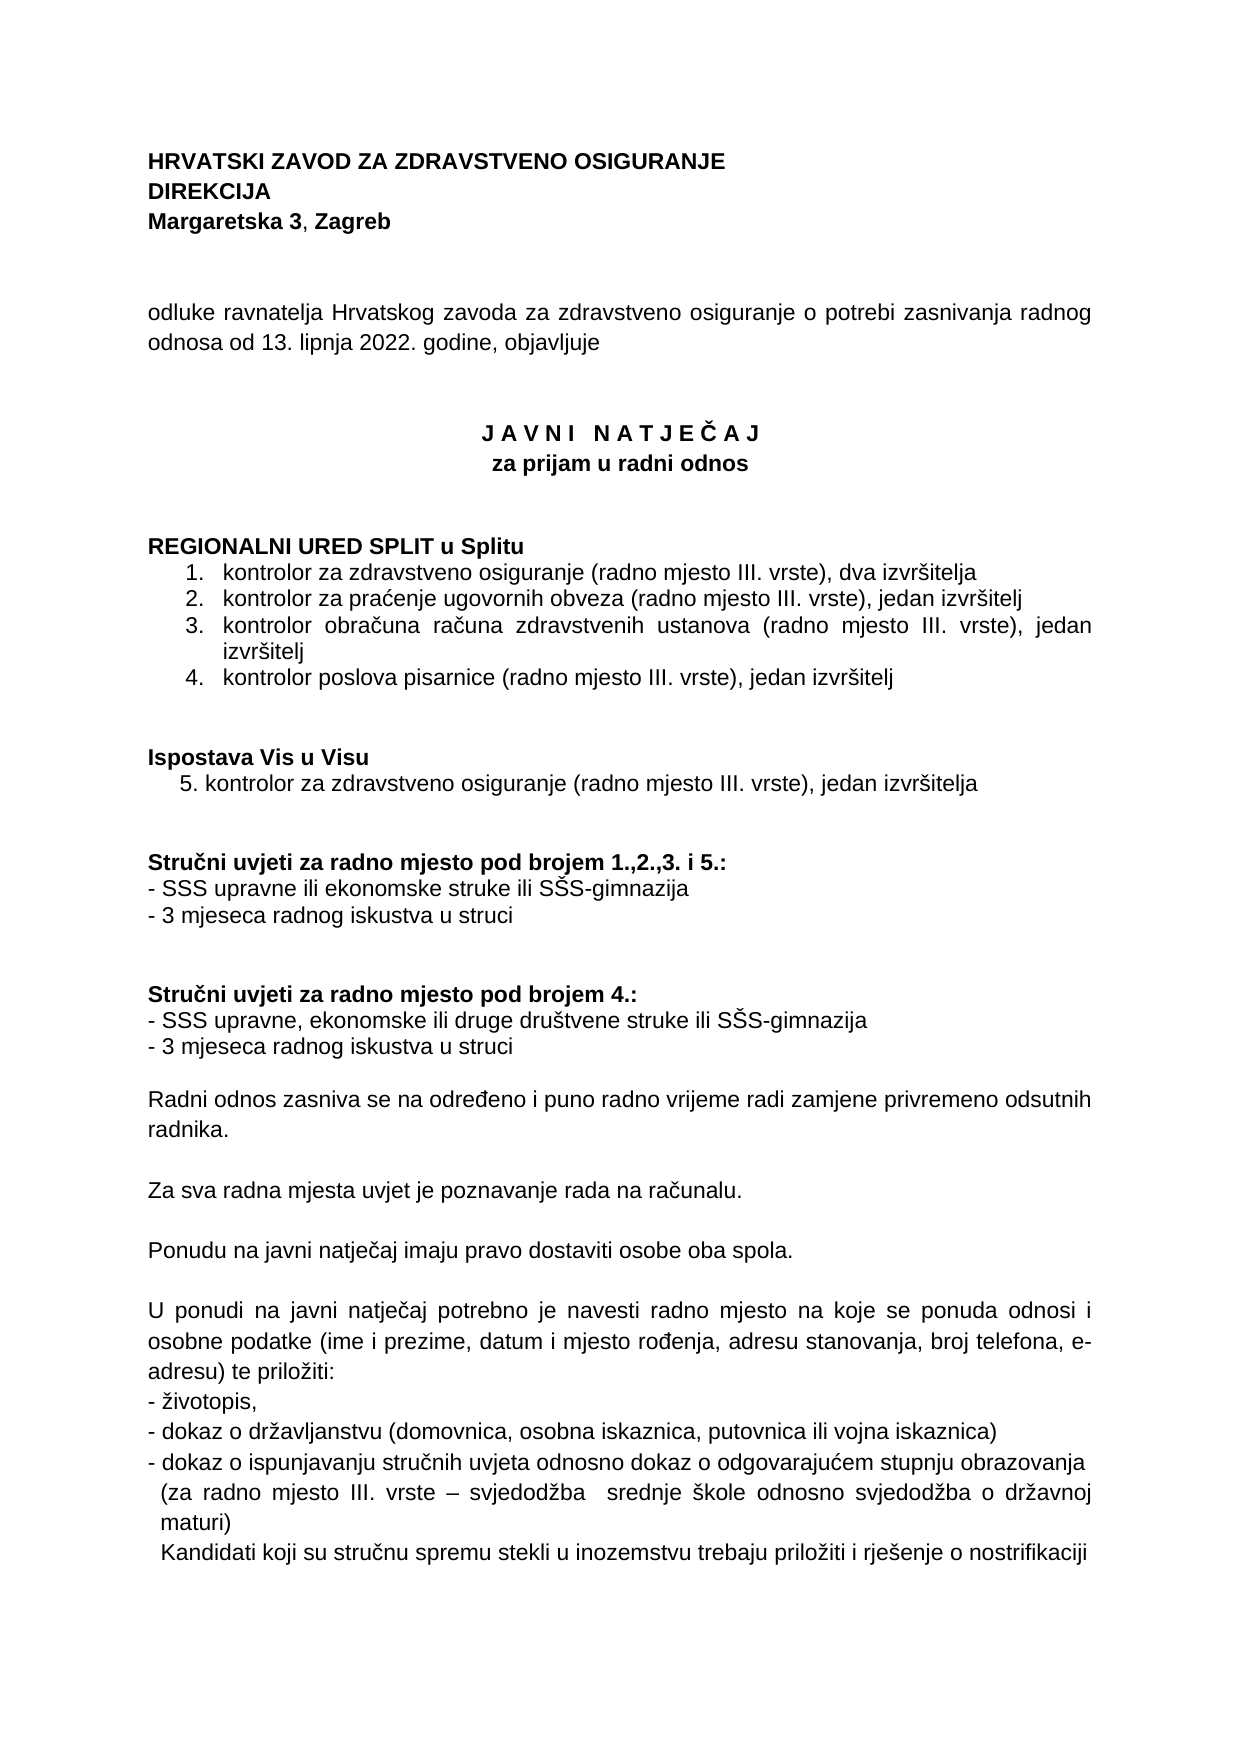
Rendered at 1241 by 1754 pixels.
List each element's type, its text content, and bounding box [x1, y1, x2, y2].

text Stručni uvjeti za radno mjesto pod brojem 4.: [148, 981, 1093, 1007]
text - 3 mjeseca radnog iskustva u struci [148, 902, 1093, 928]
text J A V N I N A T J E Č A J [148, 419, 1093, 446]
text Margaretska 3, Zagreb [148, 208, 1093, 234]
text 5. kontrolor za zdravstveno osiguranje (radno mjesto III. vrste), jedan izvršitelja [148, 770, 1093, 796]
text za prijam u radni odnos [148, 450, 1093, 476]
text - SSS upravne, ekonomske ili druge društvene struke ili SŠS-gimnazija [148, 1007, 1093, 1033]
text Radni odnos zasniva se na određeno i puno radno vrijeme radi zamjene privremeno odsutnih radnika. [148, 1086, 1093, 1143]
text Kandidati koji su stručnu spremu stekli u inozemstvu trebaju priložiti i rješenje o nostrifikaciji [148, 1539, 1093, 1566]
text REGIONALNI URED SPLIT u Splitu [148, 533, 1093, 559]
text - životopis, [148, 1388, 1093, 1414]
list kontrolor za zdravstveno osiguranje (radno mjesto III. vrste), dva izvršitelja [185, 559, 1093, 585]
text odluke ravnatelja Hrvatskog zavoda za zdravstveno osiguranje o potrebi zasnivanja radnog odnosa od 13. lipnja 2022. godine, objavljuje [148, 299, 1093, 355]
text HRVATSKI ZAVOD ZA ZDRAVSTVENO OSIGURANJE [148, 148, 1093, 174]
text Za sva radna mjesta uvjet je poznavanje rada na računalu. [148, 1177, 1093, 1203]
text (za radno mjesto III. vrste – svjedodžba srednje škole odnosno svjedodžba o državnoj maturi) [160, 1479, 1093, 1535]
text U ponudi na javni natječaj potrebno je navesti radno mjesto na koje se ponuda odnosi i osobne podatke (ime i prezime, datum i mjesto rođenja, adresu stanovanja, broj telefona, e-adresu) te priložiti: [148, 1297, 1093, 1384]
text - dokaz o državljanstvu (domovnica, osobna iskaznica, putovnica ili vojna iskaznica) [148, 1418, 1093, 1445]
text - 3 mjeseca radnog iskustva u struci [148, 1033, 1093, 1060]
text Ispostava Vis u Visu [148, 743, 1093, 770]
list kontrolor obračuna računa zdravstvenih ustanova (radno mjesto III. vrste), jedan izvršitelj [185, 612, 1093, 664]
text - dokaz o ispunjavanju stručnih uvjeta odnosno dokaz o odgovarajućem stupnju obrazovanja [148, 1448, 1093, 1475]
text - SSS upravne ili ekonomske struke ili SŠS-gimnazija [148, 875, 1093, 902]
text Ponudu na javni natječaj imaju pravo dostaviti osobe oba spola. [148, 1237, 1093, 1263]
text DIREKCIJA [148, 178, 1093, 204]
list kontrolor poslova pisarnice (radno mjesto III. vrste), jedan izvršitelj [185, 664, 1093, 691]
text Stručni uvjeti za radno mjesto pod brojem 1.,2.,3. i 5.: [148, 849, 1093, 875]
list kontrolor za praćenje ugovornih obveza (radno mjesto III. vrste), jedan izvršitelj [185, 585, 1093, 612]
